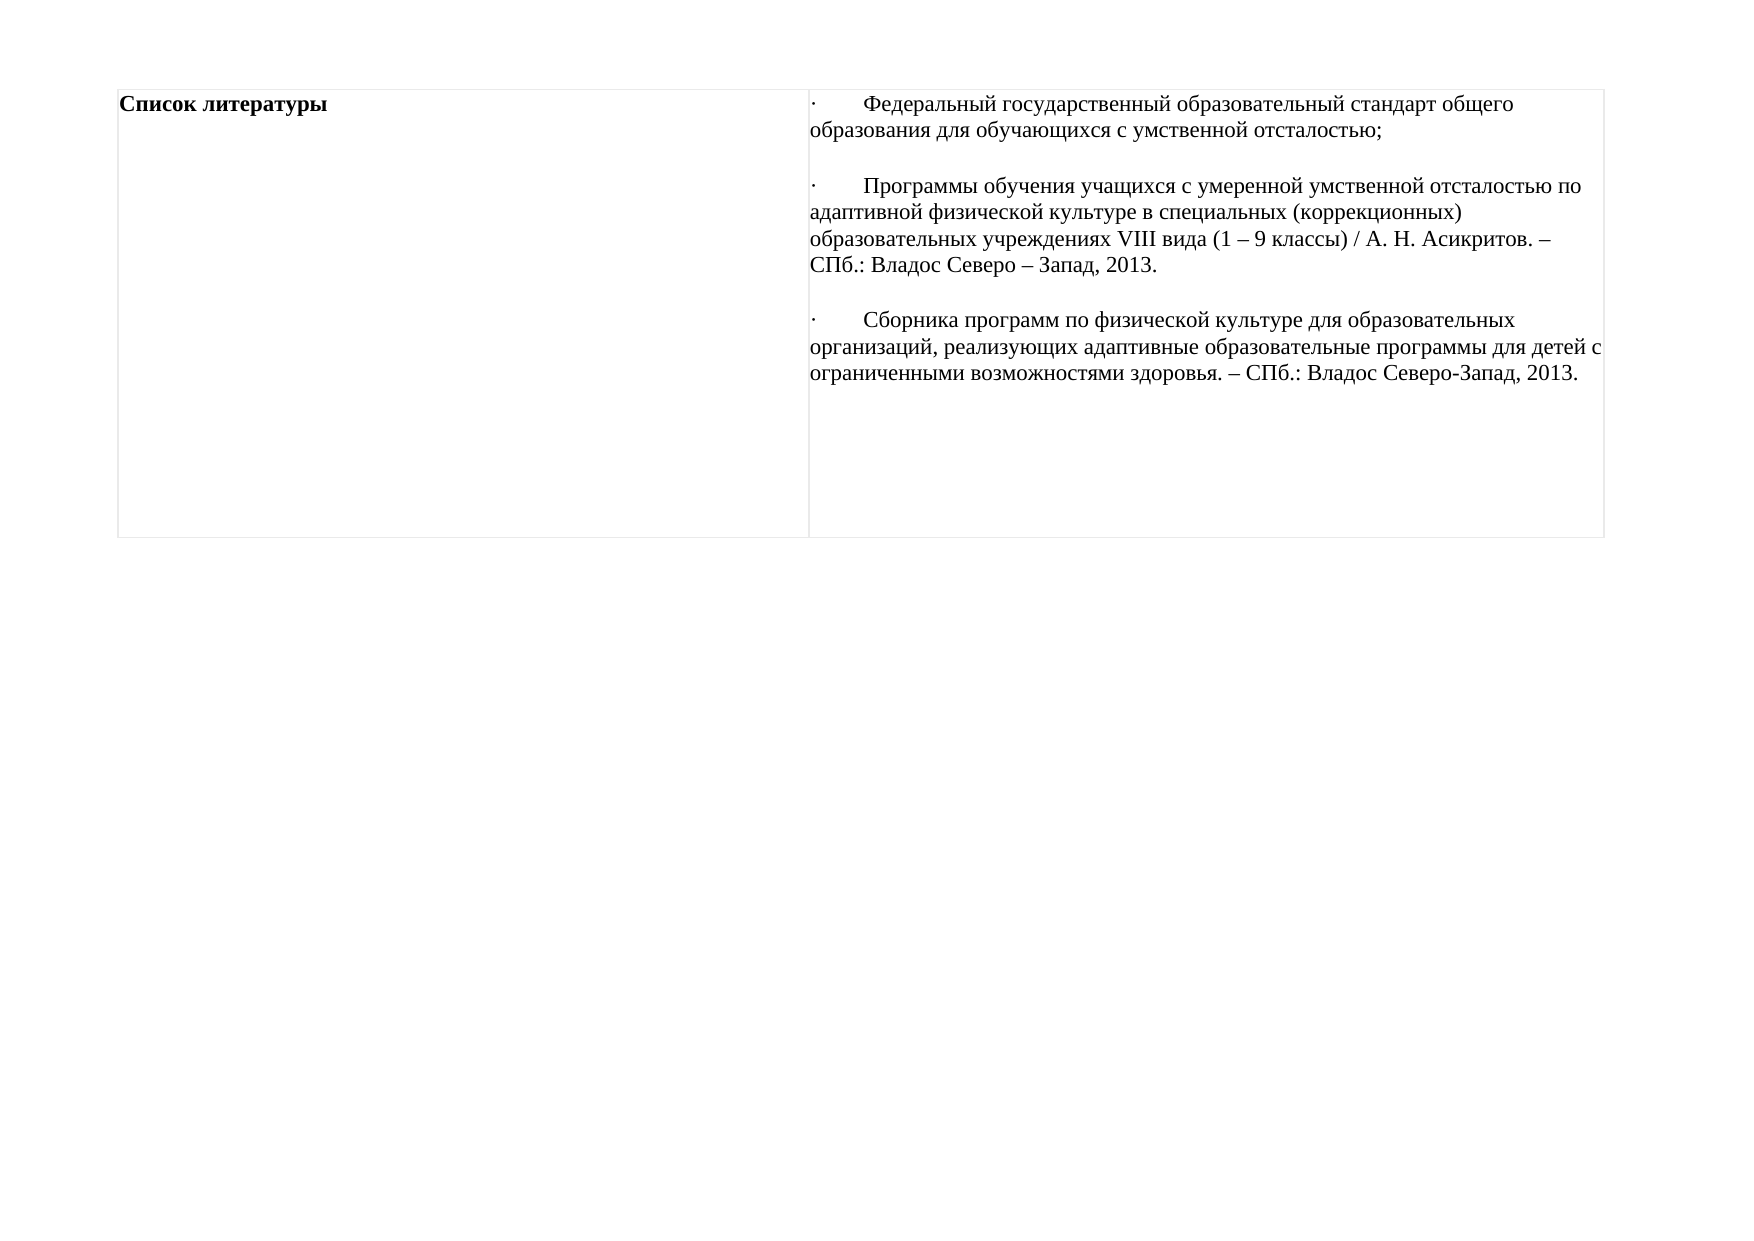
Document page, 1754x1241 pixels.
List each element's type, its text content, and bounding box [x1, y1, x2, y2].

table_cell · Федеральный государственный образовательный стандарт общего образования для обучающихся с умственной отсталостью; · Программы обучения учащихся с умеренной умственной отсталостью по адаптивной физической культуре в специальных (коррекционных) образовательных учреждениях VIII вида (1 – 9 классы) / А. Н. Асикритов. – СПб.: Владос Северо – Запад, 2013. · Сборника программ по физической культуре для образовательных организаций, реализующих адаптивные образовательные программы для детей с ограниченными возможностями здоровья. – СПб.: Владос Северо-Запад, 2013. [810, 90, 1603, 536]
table_cell Список литературы [119, 90, 808, 536]
